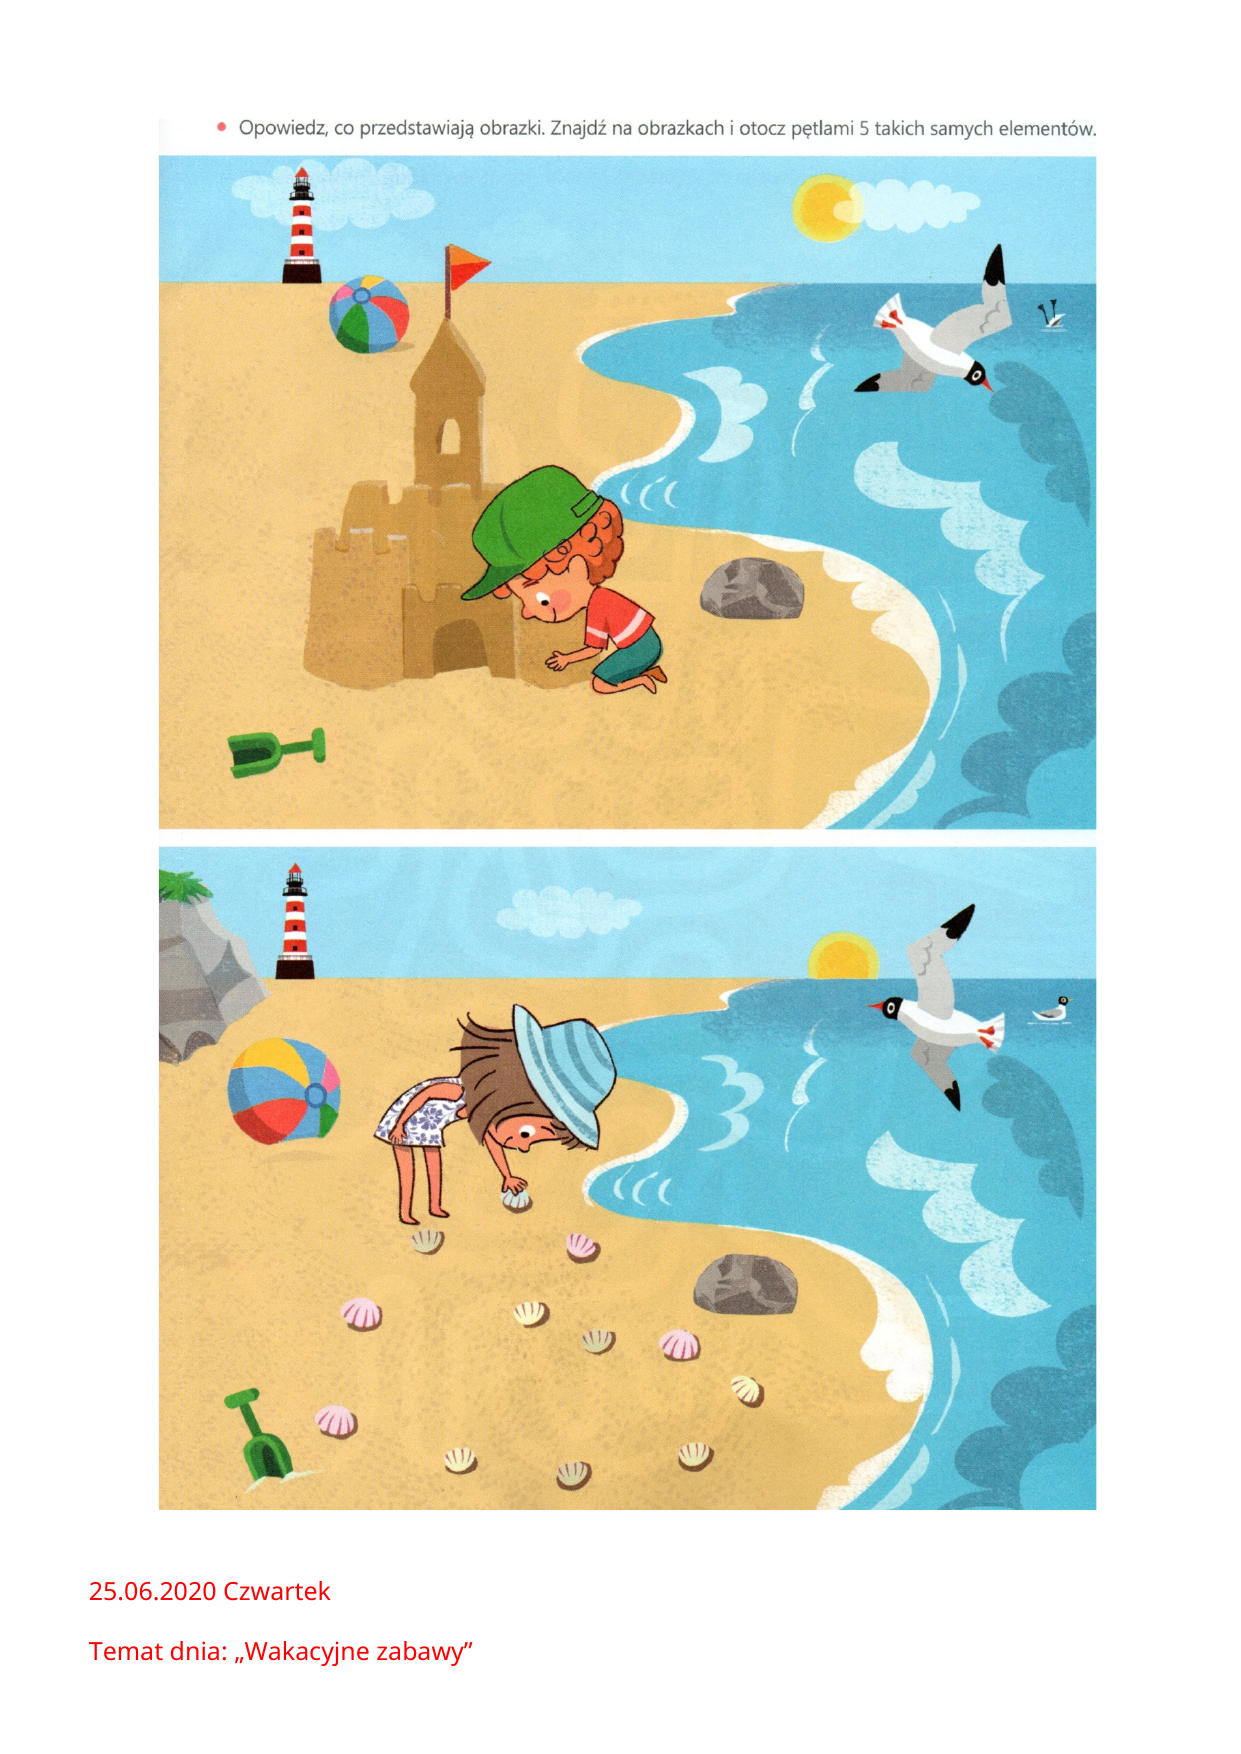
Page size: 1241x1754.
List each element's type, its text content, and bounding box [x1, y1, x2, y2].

text Temat dnia: „Wakacyjne zabawy” [89, 1634, 1167, 1668]
text 25.06.2020 Czwartek [89, 1534, 1167, 1608]
picture [158, 118, 1097, 1510]
